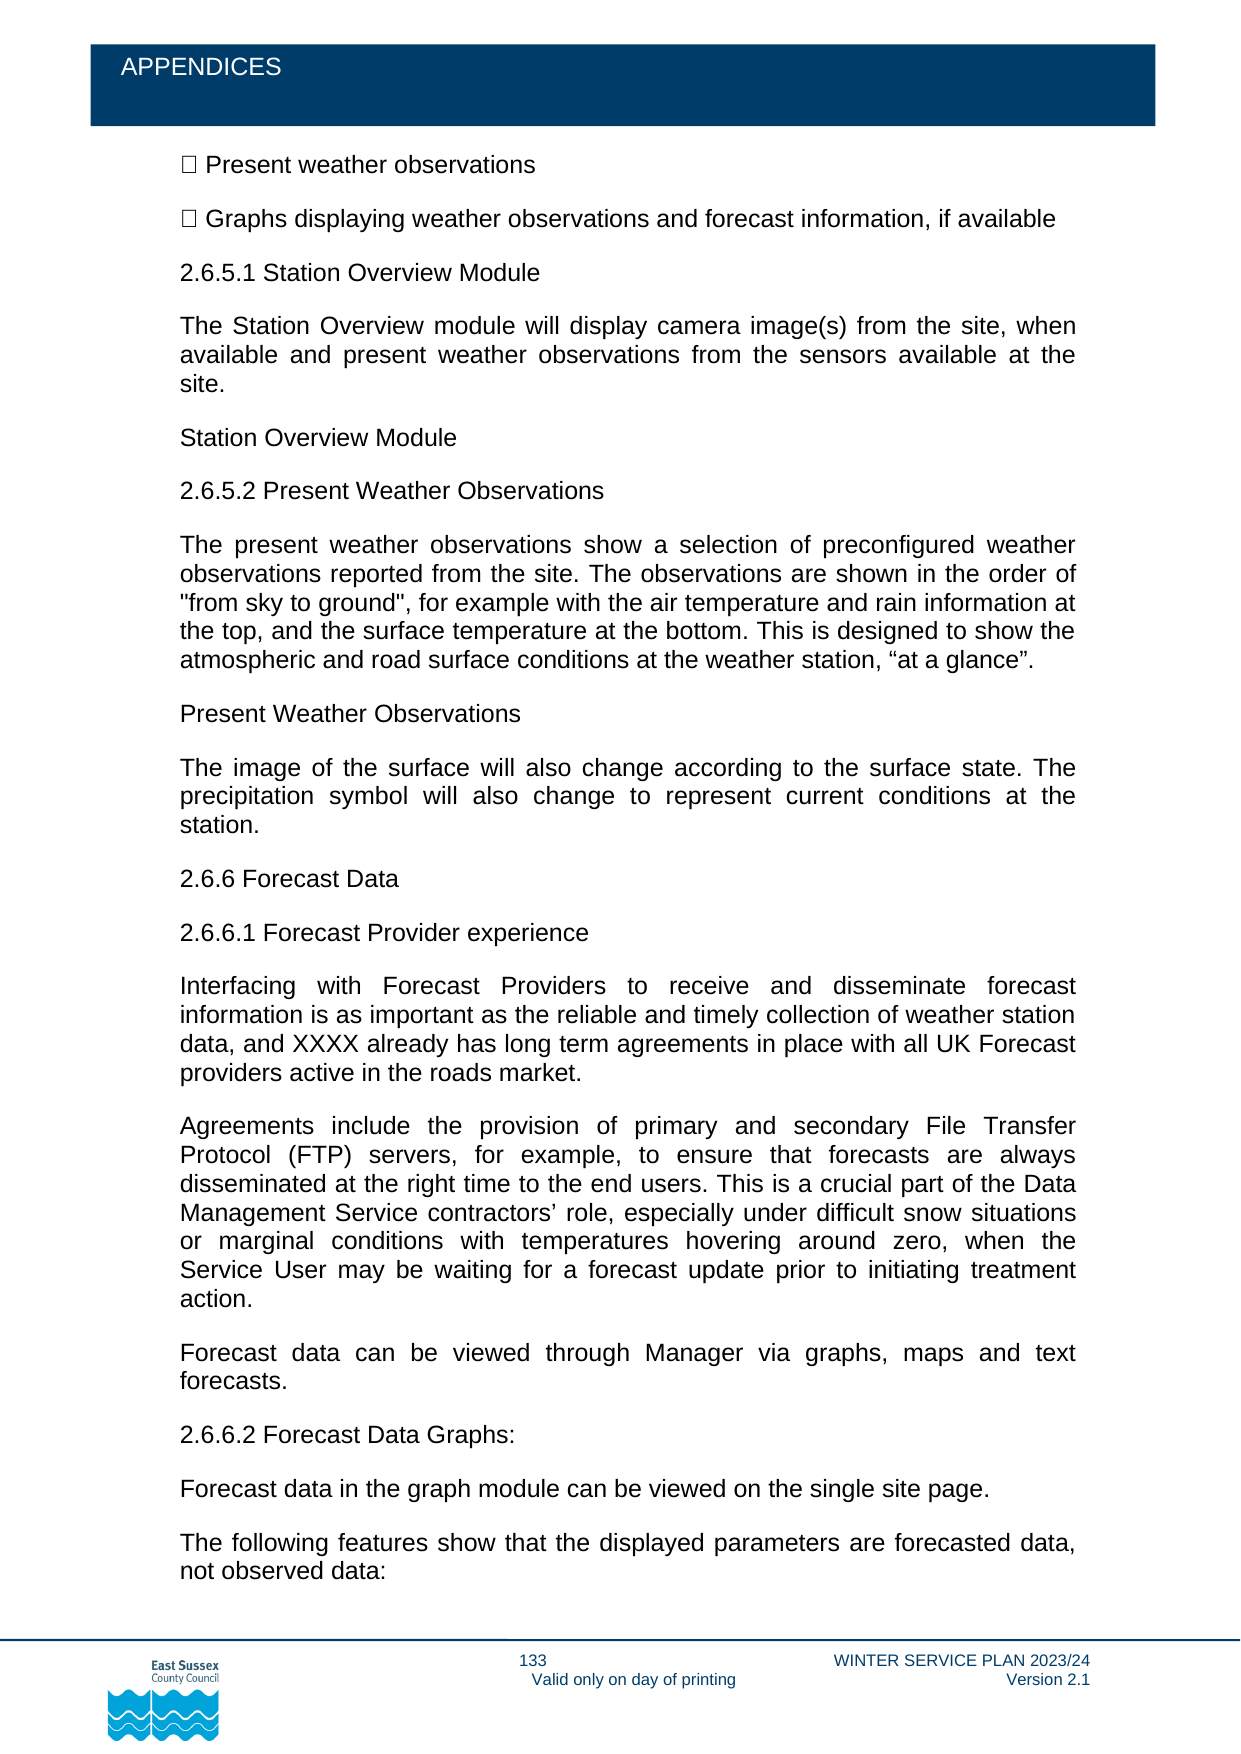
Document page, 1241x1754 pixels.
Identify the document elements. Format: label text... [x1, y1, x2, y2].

text Forecast data can be viewed through Manager via graphs, maps and text forecasts. [179, 1337, 1078, 1395]
text The following features show that the displayed parameters are forecasted data, not observed data: [179, 1527, 1078, 1585]
text 2.6.6 Forecast Data [179, 864, 1078, 892]
text Present Weather Observations [179, 699, 1078, 727]
text 2.6.6.1 Forecast Provider experience [179, 917, 1078, 946]
text The Station Overview module will display camera image(s) from the site, when available and present weather observations from the sensors available at the site. [179, 311, 1078, 397]
text The image of the surface will also change according to the surface state. The precipitation symbol will also change to represent current conditions at the station. [179, 752, 1078, 839]
text Station Overview Module [179, 422, 1078, 451]
text Interfacing with Forecast Providers to receive and disseminate forecast information is as important as the reliable and timely collection of weather station data, and XXXX already has long term agreements in place with all UK Forecast providers active in the roads market. [179, 971, 1078, 1086]
text 2.6.5.1 Station Overview Module [179, 257, 1078, 286]
text 2.6.6.2 Forecast Data Graphs: [179, 1420, 1078, 1449]
text  Graphs displaying weather observations and forecast information, if available [179, 204, 1078, 232]
picture [190, 1735, 205, 1741]
text  Present weather observations [179, 150, 1078, 179]
picture [107, 1660, 219, 1741]
text Forecast data in the graph module can be viewed on the single site page. [179, 1474, 1078, 1502]
picture [121, 1735, 137, 1741]
text The present weather observations show a selection of preconfigured weather observations reported from the site. The observations are shown in the order of "from sky to ground", for example with the air temperature and rain information at the top, and the surface temperature at the bottom. This is designed to show the atmospheric and road surface conditions at the weather station, “at a glance”. [179, 530, 1078, 674]
text 2.6.5.2 Present Weather Observations [179, 476, 1078, 505]
text Agreements include the provision of primary and secondary File Transfer Protocol (FTP) servers, for example, to ensure that forecasts are always disseminated at the right time to the end users. This is a crucial part of the Data Management Service contractors’ role, especially under difficult snow situations or marginal conditions with temperatures hovering around zero, when the Service User may be waiting for a forecast update prior to initiating treatment action. [179, 1111, 1078, 1312]
picture [166, 1735, 181, 1741]
